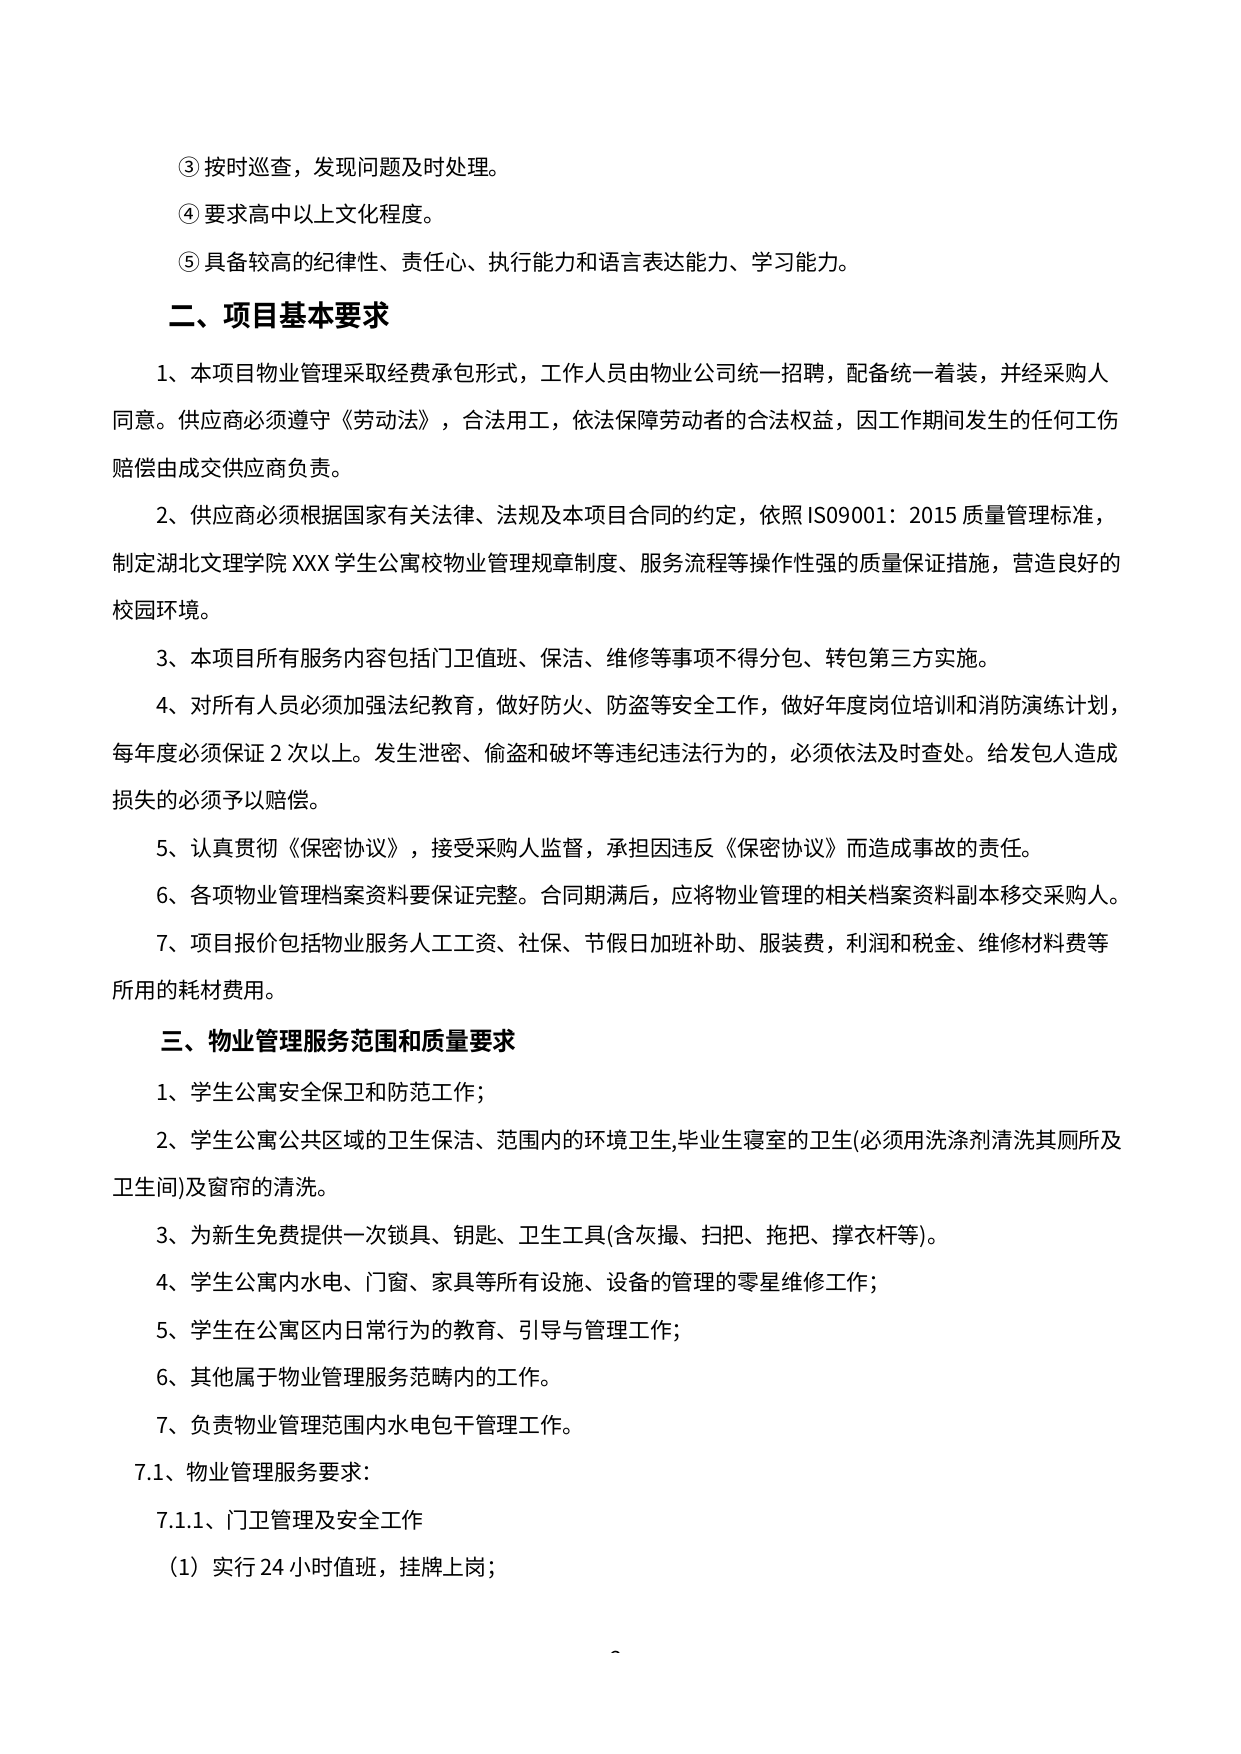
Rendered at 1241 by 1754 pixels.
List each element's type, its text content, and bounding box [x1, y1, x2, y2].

subtitle 三、物业管理服务范围和质量要求 [112, 1021, 1128, 1057]
text 4、对所有人员必须加强法纪教育，做好防火、防盗等安全工作，做好年度岗位培训和消防演练计划，每年度必须保证2 次以上。发生泄密、偷盗和破坏等违纪违法行为的，必须依法及时查处。给发包人造成损失的必须予以赔偿。 [112, 688, 1128, 815]
text ④要求高中以上文化程度。 [112, 197, 1128, 229]
text 5、认真贯彻《保密协议》，接受采购人监督，承担因违反《保密协议》而造成事故的责任。 [112, 831, 1128, 863]
text 4、学生公寓内水电、门窗、家具等所有设施、设备的管理的零星维修工作； [112, 1265, 1128, 1297]
text ⑤具备较高的纪律性、责任心、执行能力和语言表达能力、学习能力。 [112, 245, 1128, 277]
text 1、本项目物业管理采取经费承包形式，工作人员由物业公司统一招聘，配备统一着装，并经采购人同意。供应商必须遵守《劳动法》，合法用工，依法保障劳动者的合法权益，因工作期间发生的任何工伤赔偿由成交供应商负责。 [112, 356, 1128, 483]
text ③按时巡查，发现问题及时处理。 [112, 150, 1128, 182]
text 6、其他属于物业管理服务范畴内的工作。 [112, 1360, 1128, 1392]
text 7.1、物业管理服务要求： [112, 1455, 1128, 1487]
text 1、学生公寓安全保卫和防范工作； [112, 1075, 1128, 1107]
text 3、为新生免费提供一次锁具、钥匙、卫生工具(含灰撮、扫把、拖把、撑衣杆等)。 [112, 1218, 1128, 1249]
subtitle 二、项目基本要求 [112, 292, 1128, 335]
text 5、学生在公寓区内日常行为的教育、引导与管理工作； [112, 1313, 1128, 1344]
text 2、学生公寓公共区域的卫生保洁、范围内的环境卫生,毕业生寝室的卫生(必须用洗涤剂清洗其厕所及卫生间)及窗帘的清洗。 [112, 1123, 1128, 1202]
text 7、项目报价包括物业服务人工工资、社保、节假日加班补助、服装费，利润和税金、维修材料费等所用的耗材费用。 [112, 926, 1128, 1005]
text 2、供应商必须根据国家有关法律、法规及本项目合同的约定，依照IS09001：2015 质量管理标准，制定湖北文理学院XXX学生公寓校物业管理规章制度、服务流程等操作性强的质量保证措施，营造良好的校园环境。 [112, 498, 1128, 625]
text 6、各项物业管理档案资料要保证完整。合同期满后，应将物业管理的相关档案资料副本移交采购人。 [112, 878, 1128, 910]
text （1）实行24 小时值班，挂牌上岗； [112, 1550, 1128, 1582]
text 7、负责物业管理范围内水电包干管理工作。 [112, 1408, 1128, 1439]
text 3、本项目所有服务内容包括门卫值班、保洁、维修等事项不得分包、转包第三方实施。 [112, 641, 1128, 673]
text 7.1.1、门卫管理及安全工作 [112, 1503, 1128, 1534]
